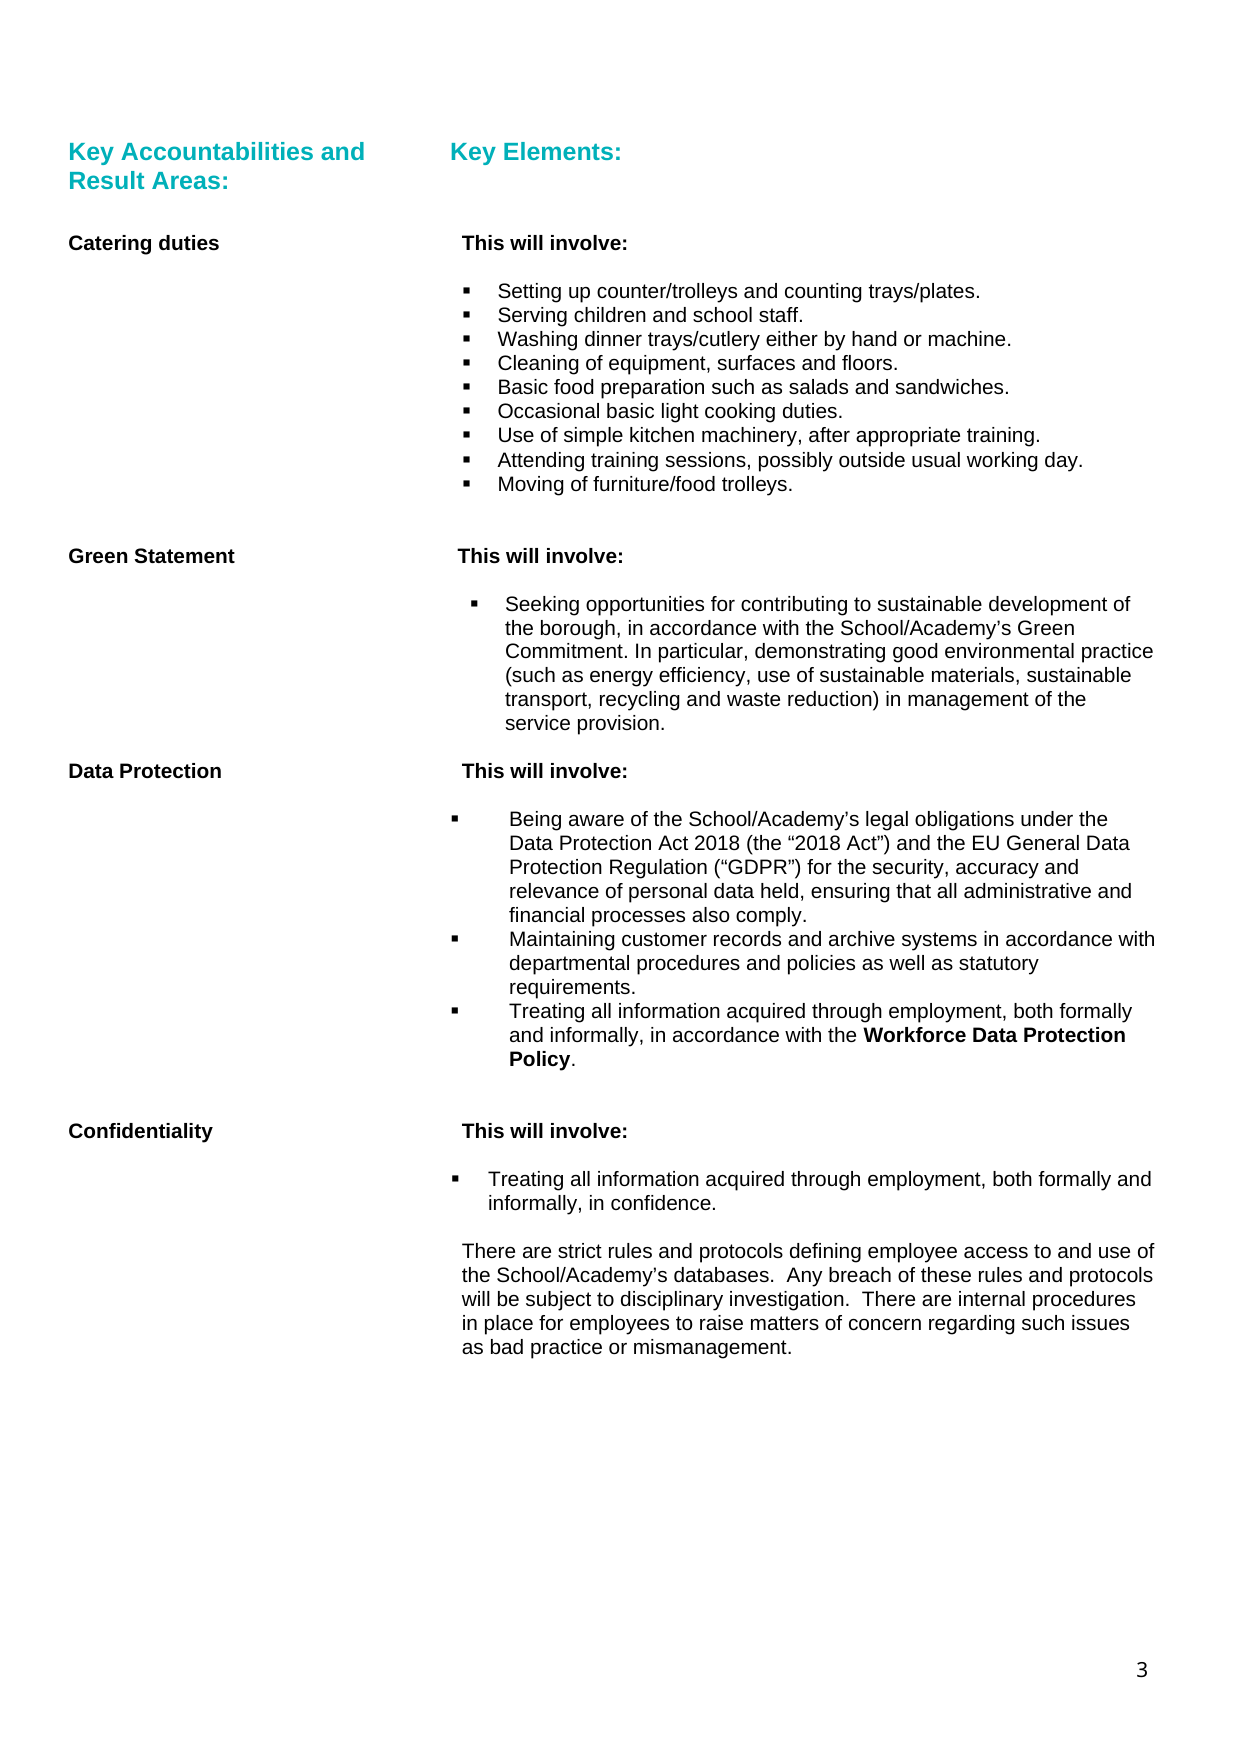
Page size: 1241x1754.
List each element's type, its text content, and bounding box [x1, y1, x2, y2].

table_cell Catering duties [57, 207, 439, 519]
table_cell Data Protection [57, 735, 439, 1095]
table_cell This will involve: Setting up counter/trolleys and counting trays/plates. Serving children and school staff. Washing dinner trays/cutlery either by hand or machine. Cleaning of equipment, surfaces and floors. Basic food preparation such as salads and sandwiches. Occasional basic light cooking duties. Use of simple kitchen machinery, after appropriate training. Attending training sessions, possibly outside usual working day. Moving of furniture/food trolleys. [439, 207, 1168, 519]
table_cell Confidentiality [57, 1095, 439, 1387]
table_header Key Accountabilities and Result Areas: [57, 137, 439, 207]
table_cell Green Statement [57, 520, 439, 735]
table_header Key Elements: [439, 137, 1168, 207]
table_cell This will involve: Seeking opportunities for contributing to sustainable development of the borough, in accordance with the School/Academy’s Green Commitment. In particular, demonstrating good environmental practice (such as energy efficiency, use of sustainable materials, sustainable transport, recycling and waste reduction) in management of the service provision. [439, 520, 1168, 735]
table_cell This will involve: Being aware of the School/Academy’s legal obligations under the Data Protection Act 2018 (the “2018 Act”) and the EU General Data Protection Regulation (“GDPR”) for the security, accuracy and relevance of personal data held, ensuring that all administrative and financial processes also comply. Maintaining customer records and archive systems in accordance with departmental procedures and policies as well as statutory requirements. Treating all information acquired through employment, both formally and informally, in accordance with the Workforce Data Protection Policy. [439, 735, 1168, 1095]
table_cell This will involve: Treating all information acquired through employment, both formally and informally, in confidence. There are strict rules and protocols defining employee access to and use of the School/Academy’s databases. Any breach of these rules and protocols will be subject to disciplinary investigation. There are internal procedures in place for employees to raise matters of concern regarding such issues as bad practice or mismanagement. [439, 1095, 1168, 1387]
